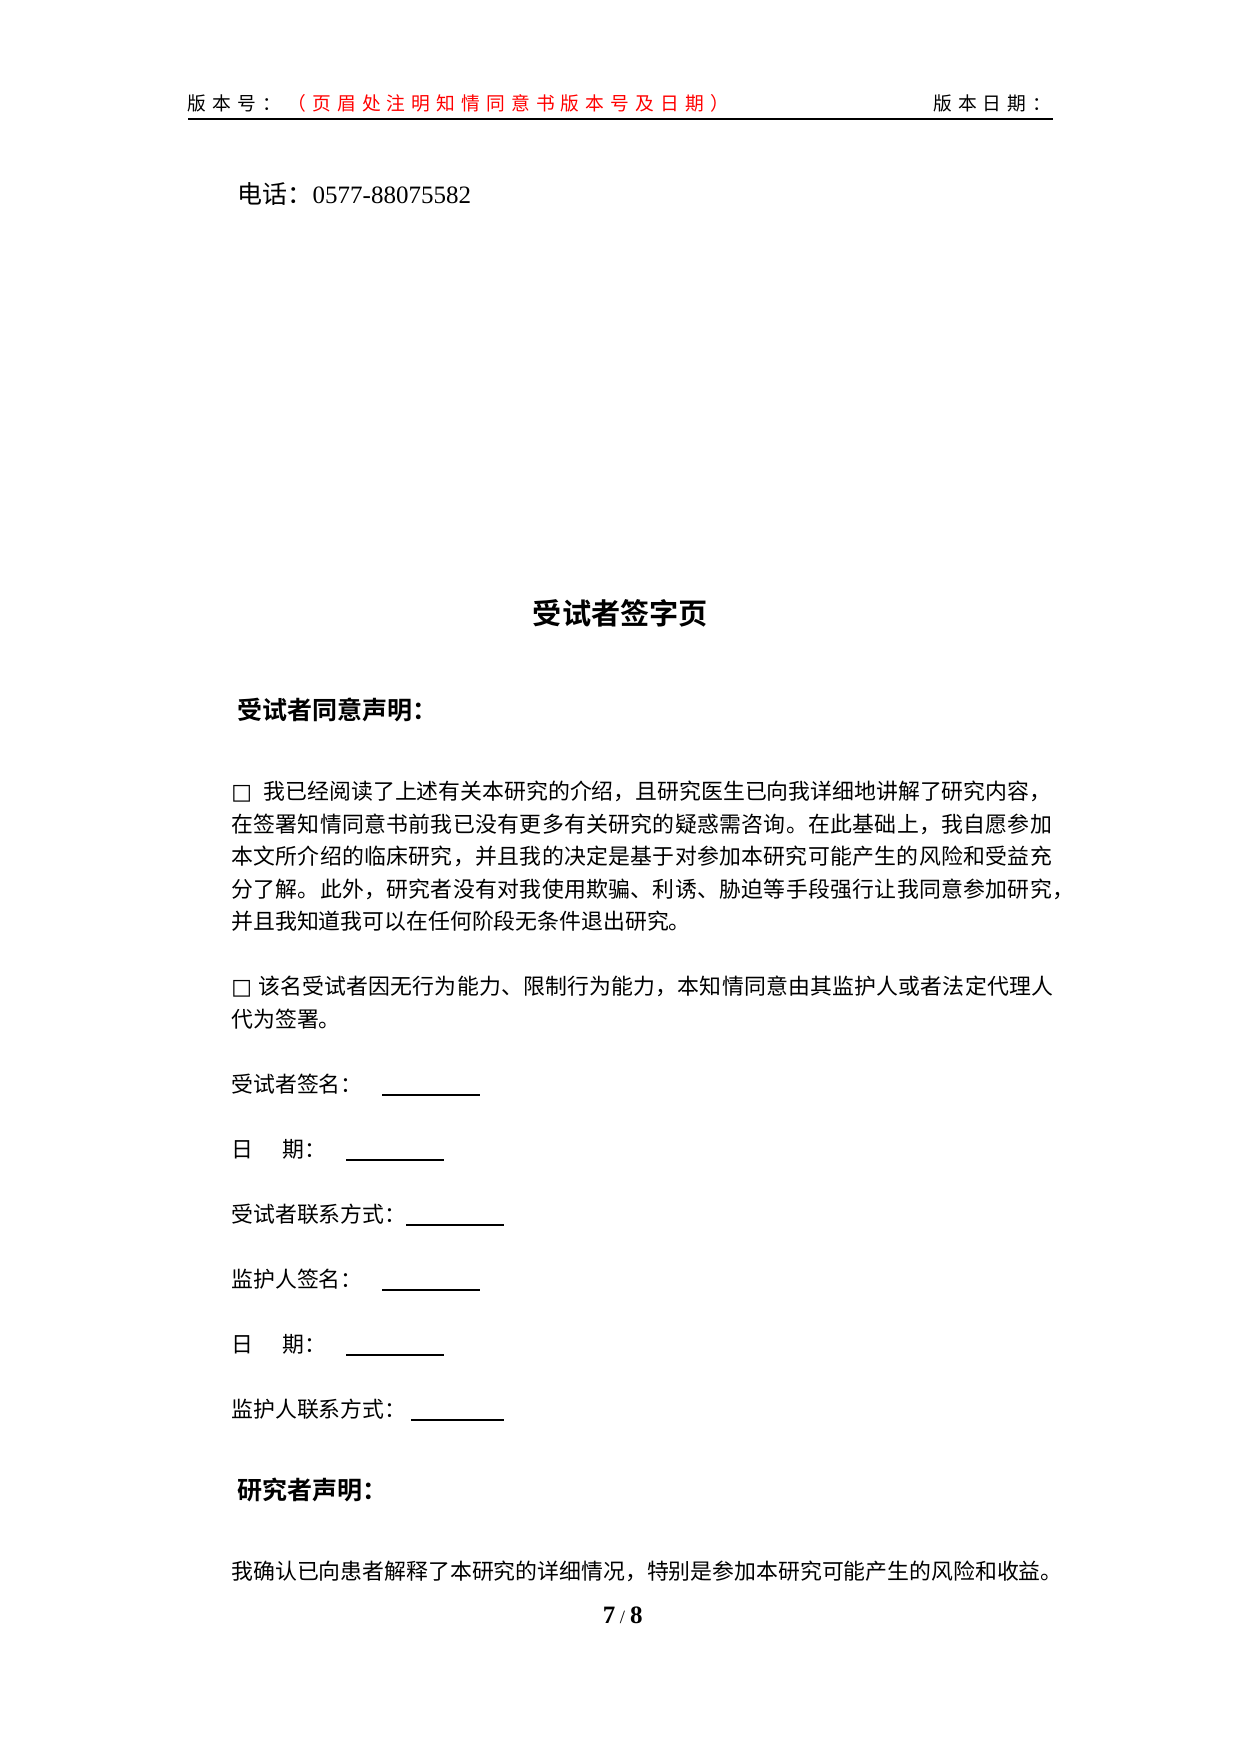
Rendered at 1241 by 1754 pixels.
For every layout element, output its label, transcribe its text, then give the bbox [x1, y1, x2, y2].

text 监护人联系方式： [187, 1391, 1053, 1424]
text 监护人签名： [187, 1261, 1053, 1294]
text 日 期： [187, 1326, 1053, 1359]
text 日 期： [187, 1131, 1053, 1164]
text 受试者签字页 [187, 579, 1053, 644]
text □ 该名受试者因无行为能力、限制行为能力，本知情同意由其监护人或者法定代理人代为签署。 [231, 969, 1053, 1034]
text 受试者联系方式： [187, 1196, 1053, 1229]
text 受试者同意声明： [187, 676, 1053, 741]
text □ 我已经阅读了上述有关本研究的介绍，且研究医生已向我详细地讲解了研究内容，在签署知情同意书前我已没有更多有关研究的疑惑需咨询。在此基础上，我自愿参加本文所介绍的临床研究，并且我的决定是基于对参加本研究可能产生的风险和受益充分了解。此外，研究者没有对我使用欺骗、利诱、胁迫等手段强行让我同意参加研究，并且我知道我可以在任何阶段无条件退出研究。 [231, 774, 1053, 936]
text 我确认已向患者解释了本研究的详细情况，特别是参加本研究可能产生的风险和收益。 [187, 1554, 1053, 1586]
text 受试者签名： [187, 1066, 1053, 1099]
text 研究者声明： [187, 1456, 1053, 1521]
text 电话：0577-88075582 [187, 160, 1053, 225]
